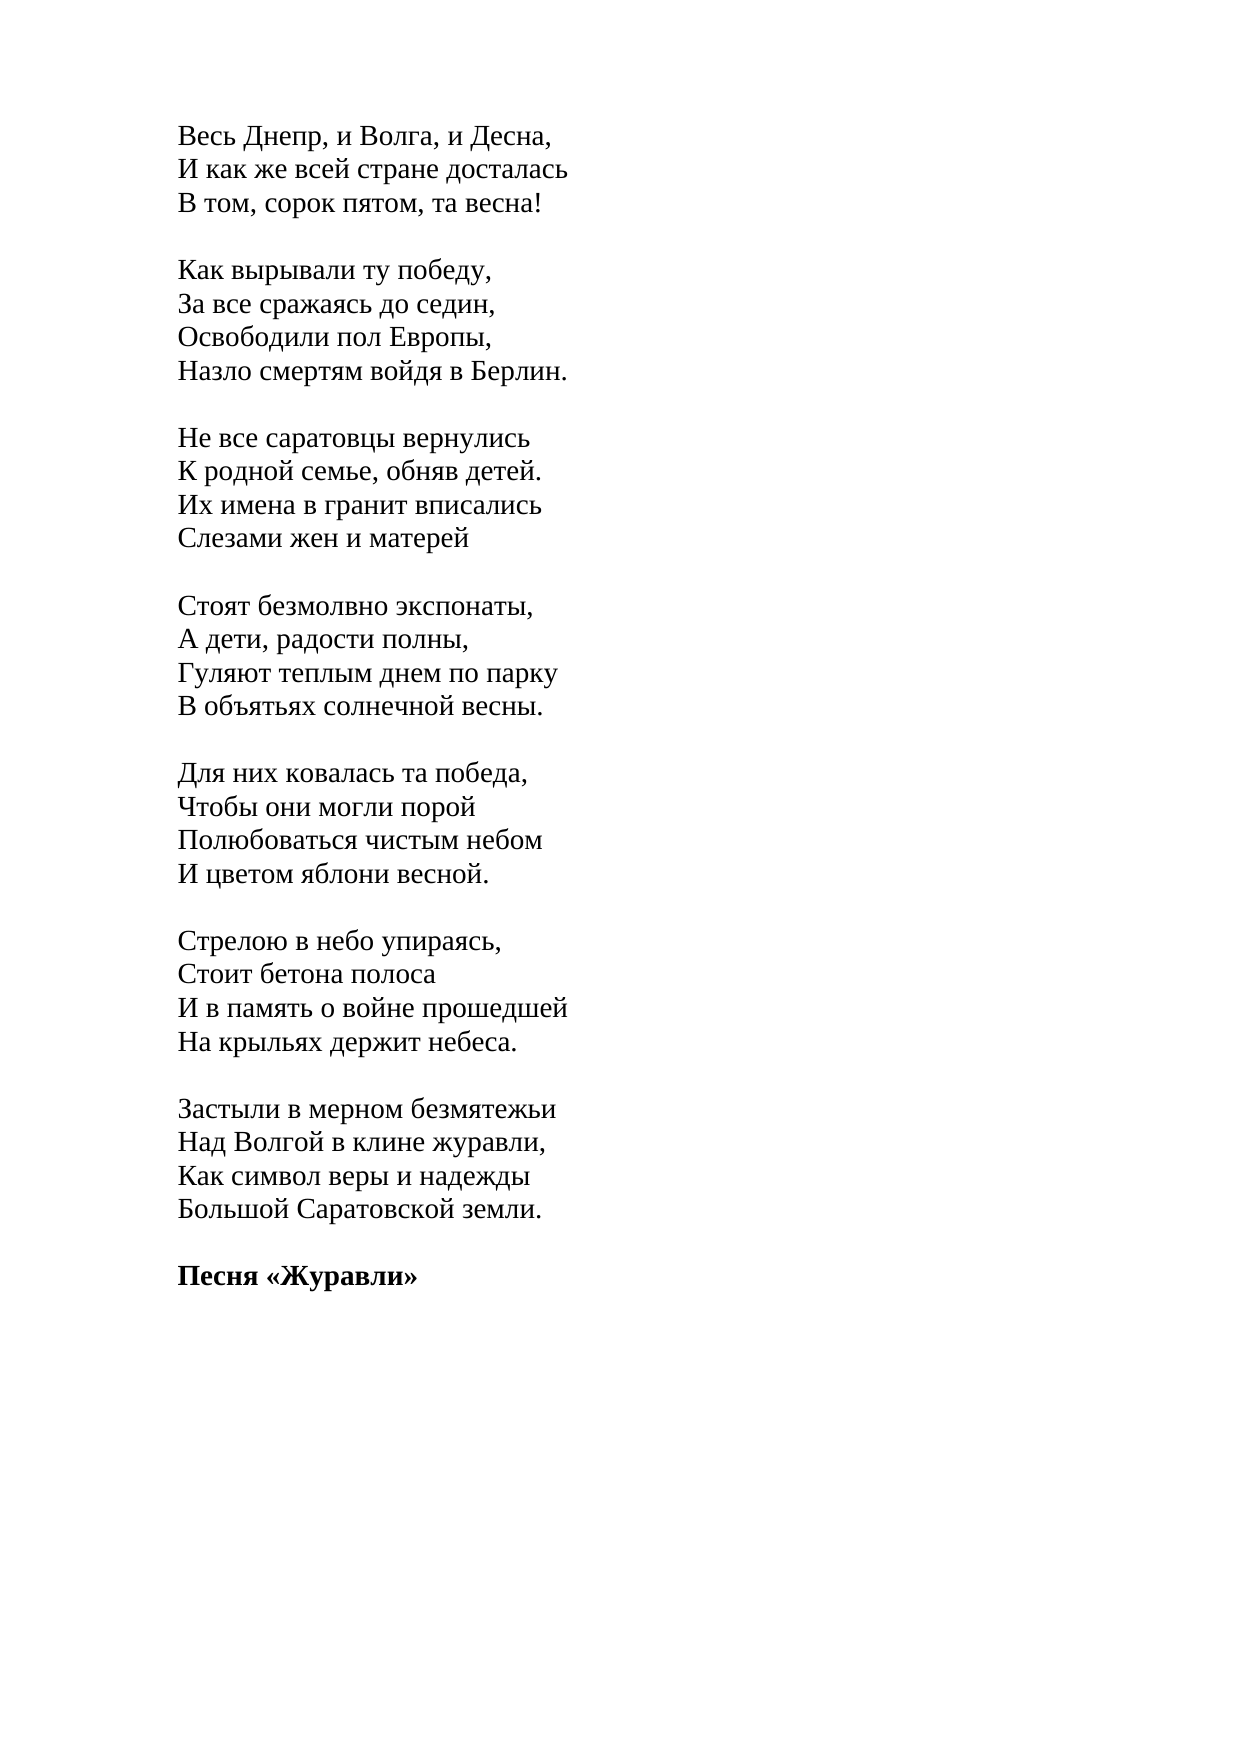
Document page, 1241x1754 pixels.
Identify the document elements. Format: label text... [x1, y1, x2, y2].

text На крыльях держит небеса. [177, 1024, 1152, 1057]
text Как вырывали ту победу, [177, 252, 1152, 286]
text Как символ веры и надежды [177, 1158, 1152, 1191]
text Не все саратовцы вернулись [177, 420, 1152, 453]
text Песня «Журавли» [177, 1258, 1152, 1292]
text Назло смертям войдя в Берлин. [177, 353, 1152, 386]
text Освободили пол Европы, [177, 319, 1152, 353]
text К родной семье, обняв детей. [177, 453, 1152, 487]
text Застыли в мерном безмятежьи [177, 1091, 1152, 1124]
text Стоят безмолвно экспонаты, [177, 588, 1152, 621]
text Слезами жен и матерей [177, 521, 1152, 554]
text Гуляют теплым днем по парку [177, 655, 1152, 688]
text Стрелою в небо упираясь, [177, 923, 1152, 957]
text Для них ковалась та победа, [177, 755, 1152, 789]
text За все сражаясь до седин, [177, 286, 1152, 319]
text В объятьях солнечной весны. [177, 688, 1152, 722]
text И в память о войне прошедшей [177, 990, 1152, 1024]
text И как же всей стране досталась [177, 152, 1152, 185]
text Весь Днепр, и Волга, и Десна, [177, 118, 1152, 152]
text Чтобы они могли порой [177, 789, 1152, 822]
text Над Волгой в клине журавли, [177, 1124, 1152, 1158]
text Стоит бетона полоса [177, 957, 1152, 990]
text В том, сорок пятом, та весна! [177, 185, 1152, 219]
text Их имена в гранит вписались [177, 487, 1152, 521]
text И цветом яблони весной. [177, 856, 1152, 889]
text А дети, радости полны, [177, 621, 1152, 655]
text Большой Саратовской земли. [177, 1191, 1152, 1225]
text Полюбоваться чистым небом [177, 822, 1152, 856]
